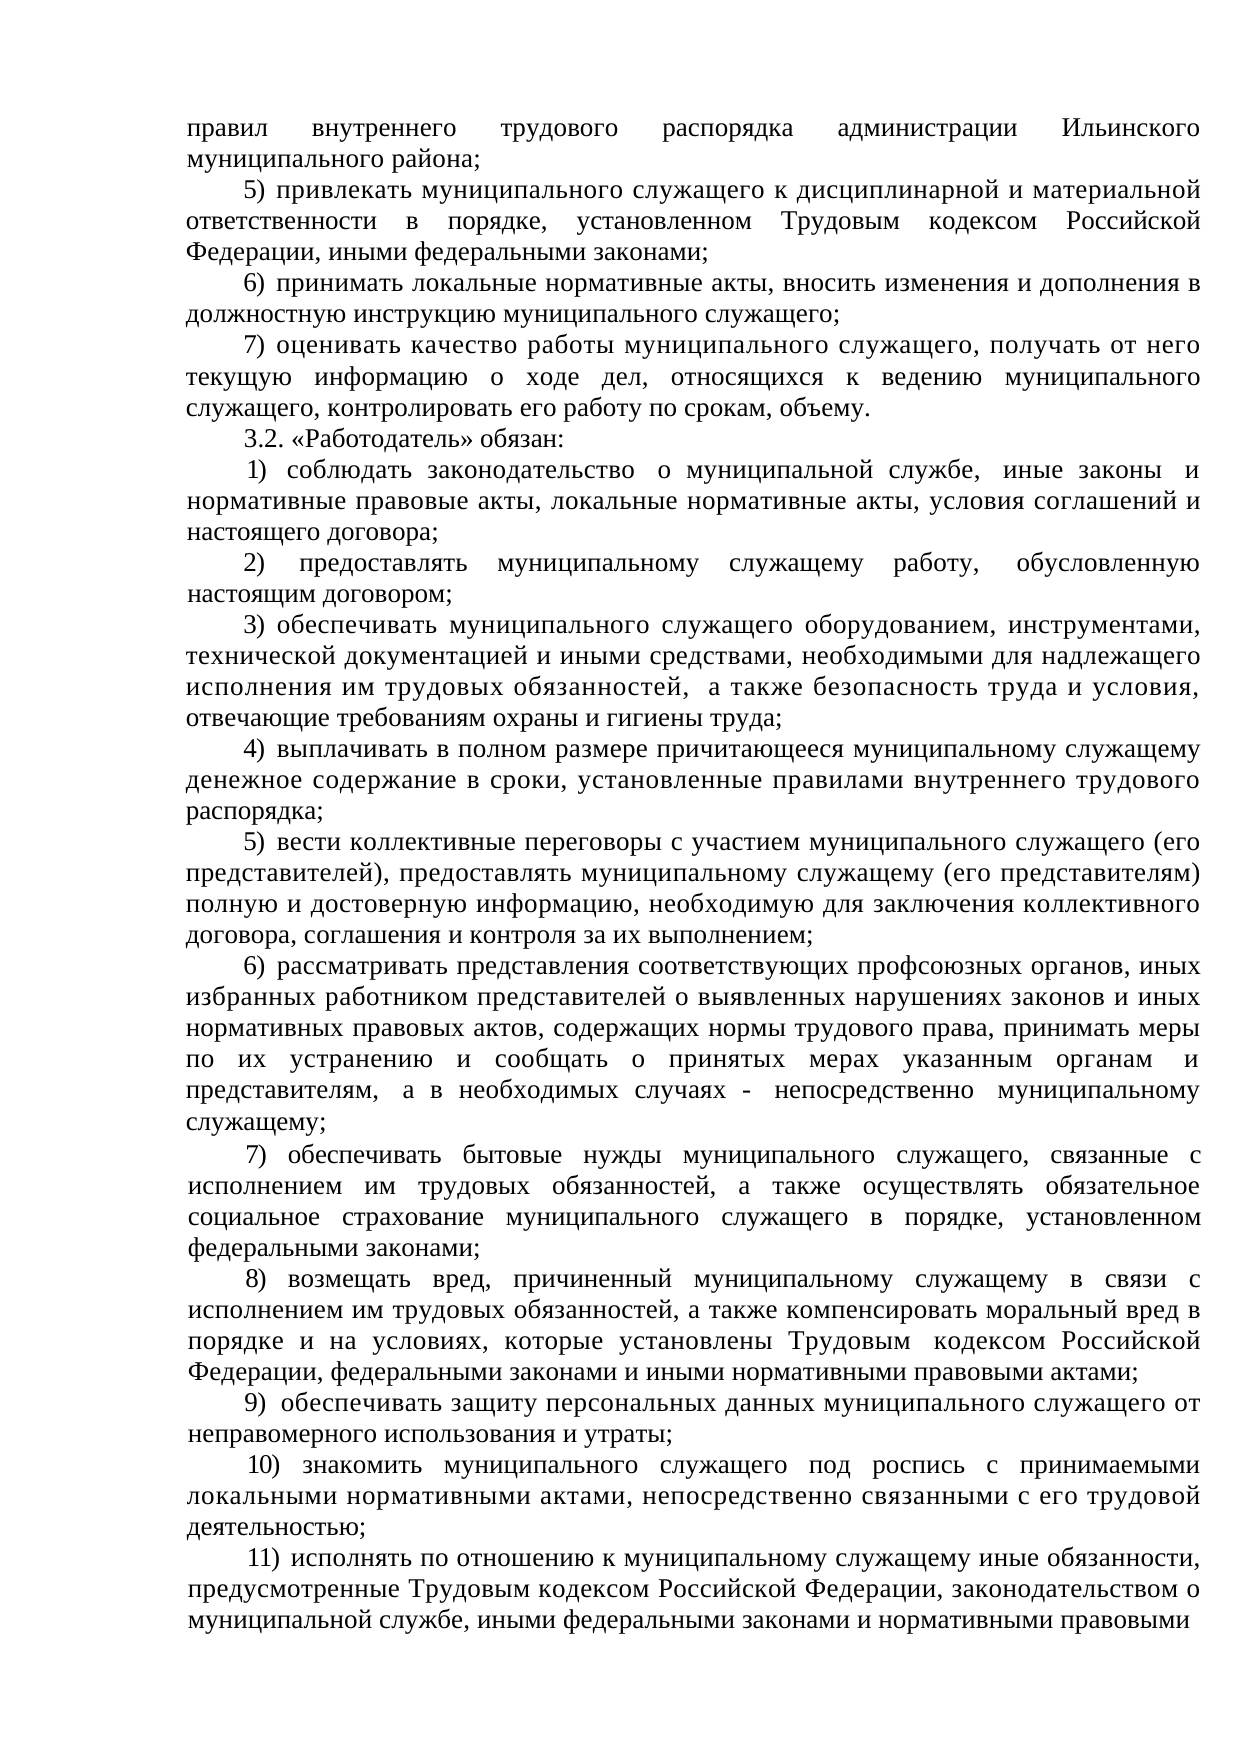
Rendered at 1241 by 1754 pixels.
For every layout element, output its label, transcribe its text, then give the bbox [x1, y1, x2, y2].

list принимать локальные нормативные акты, вносить изменения и дополнения в должностную инструкцию муниципального служащего; [186, 266, 1203, 328]
list вести коллективные переговоры с участием муниципального служащего (его представителей), предоставлять муниципальному служащему (его представителям) полную и достоверную информацию, необходимую для заключения коллективного договора, соглашения и контроля за их выполнением; [186, 826, 1203, 950]
list оценивать качество работы муниципального служащего, получать от него текущую информацию о ходе дел, относящихся к ведению муниципального служащего, контролировать его работу по срокам, объему. [186, 329, 1203, 422]
list рассматривать представления соответствующих профсоюзных органов, иных избранных работником представителей о выявленных нарушениях законов и иных нормативных правовых актов, содержащих нормы трудового права, принимать меры по их устранению и сообщать о принятых мерах указанным органам и представителям, а в необходимых случаях - непосредственно муниципальному служащему; [186, 950, 1203, 1136]
text 1) соблюдать законодательство о муниципальной службе, иные законы и нормативные правовые акты, локальные нормативные акты, условия соглашений и настоящего договора; [187, 453, 1203, 546]
list возмещать вред, причиненный муниципальному служащему в связи с исполнением им трудовых обязанностей, а также компенсировать моральный вред в порядке и на условиях, которые установлены Трудовым кодексом Российской Федерации, федеральными законами и иными нормативными правовыми актами; [188, 1263, 1203, 1387]
list выплачивать в полном размере причитающееся муниципальному служащему денежное содержание в сроки, установленные правилами внутреннего трудового распорядка; [186, 733, 1203, 826]
list привлекать муниципального служащего к дисциплинарной и материальной ответственности в порядке, установленном Трудовым кодексом Российской Федерации, иными федеральными законами; [186, 173, 1203, 266]
text 10) знакомить муниципального служащего под роспись с принимаемыми локальными нормативными актами, непосредственно связанными с его трудовой деятельностью; [187, 1449, 1203, 1542]
text правил внутреннего трудового распорядка администрации Ильинского муниципального района; [187, 111, 1202, 173]
text 3.2. «Работодатель» обязан: [244, 422, 1203, 453]
list обеспечивать муниципального служащего оборудованием, инструментами, технической документацией и иными средствами, необходимыми для надлежащего исполнения им трудовых обязанностей, а также безопасность труда и условия, отвечающие требованиям охраны и гигиены труда; [186, 608, 1203, 733]
list обеспечивать бытовые нужды муниципального служащего, связанные с исполнением им трудовых обязанностей, а также осуществлять обязательное социальное страхование муниципального служащего в порядке, установленном федеральными законами; [188, 1138, 1203, 1263]
text 9) обеспечивать защиту персональных данных муниципального служащего от неправомерного использования и утраты; [188, 1387, 1203, 1449]
text 11) исполнять по отношению к муниципальному служащему иные обязанности, предусмотренные Трудовым кодексом Российской Федерации, законодательством о муниципальной службе, иными федеральными законами и нормативными правовыми [188, 1542, 1203, 1635]
text 2) предоставлять муниципальному служащему работу, обусловленную настоящим договором; [187, 546, 1203, 608]
